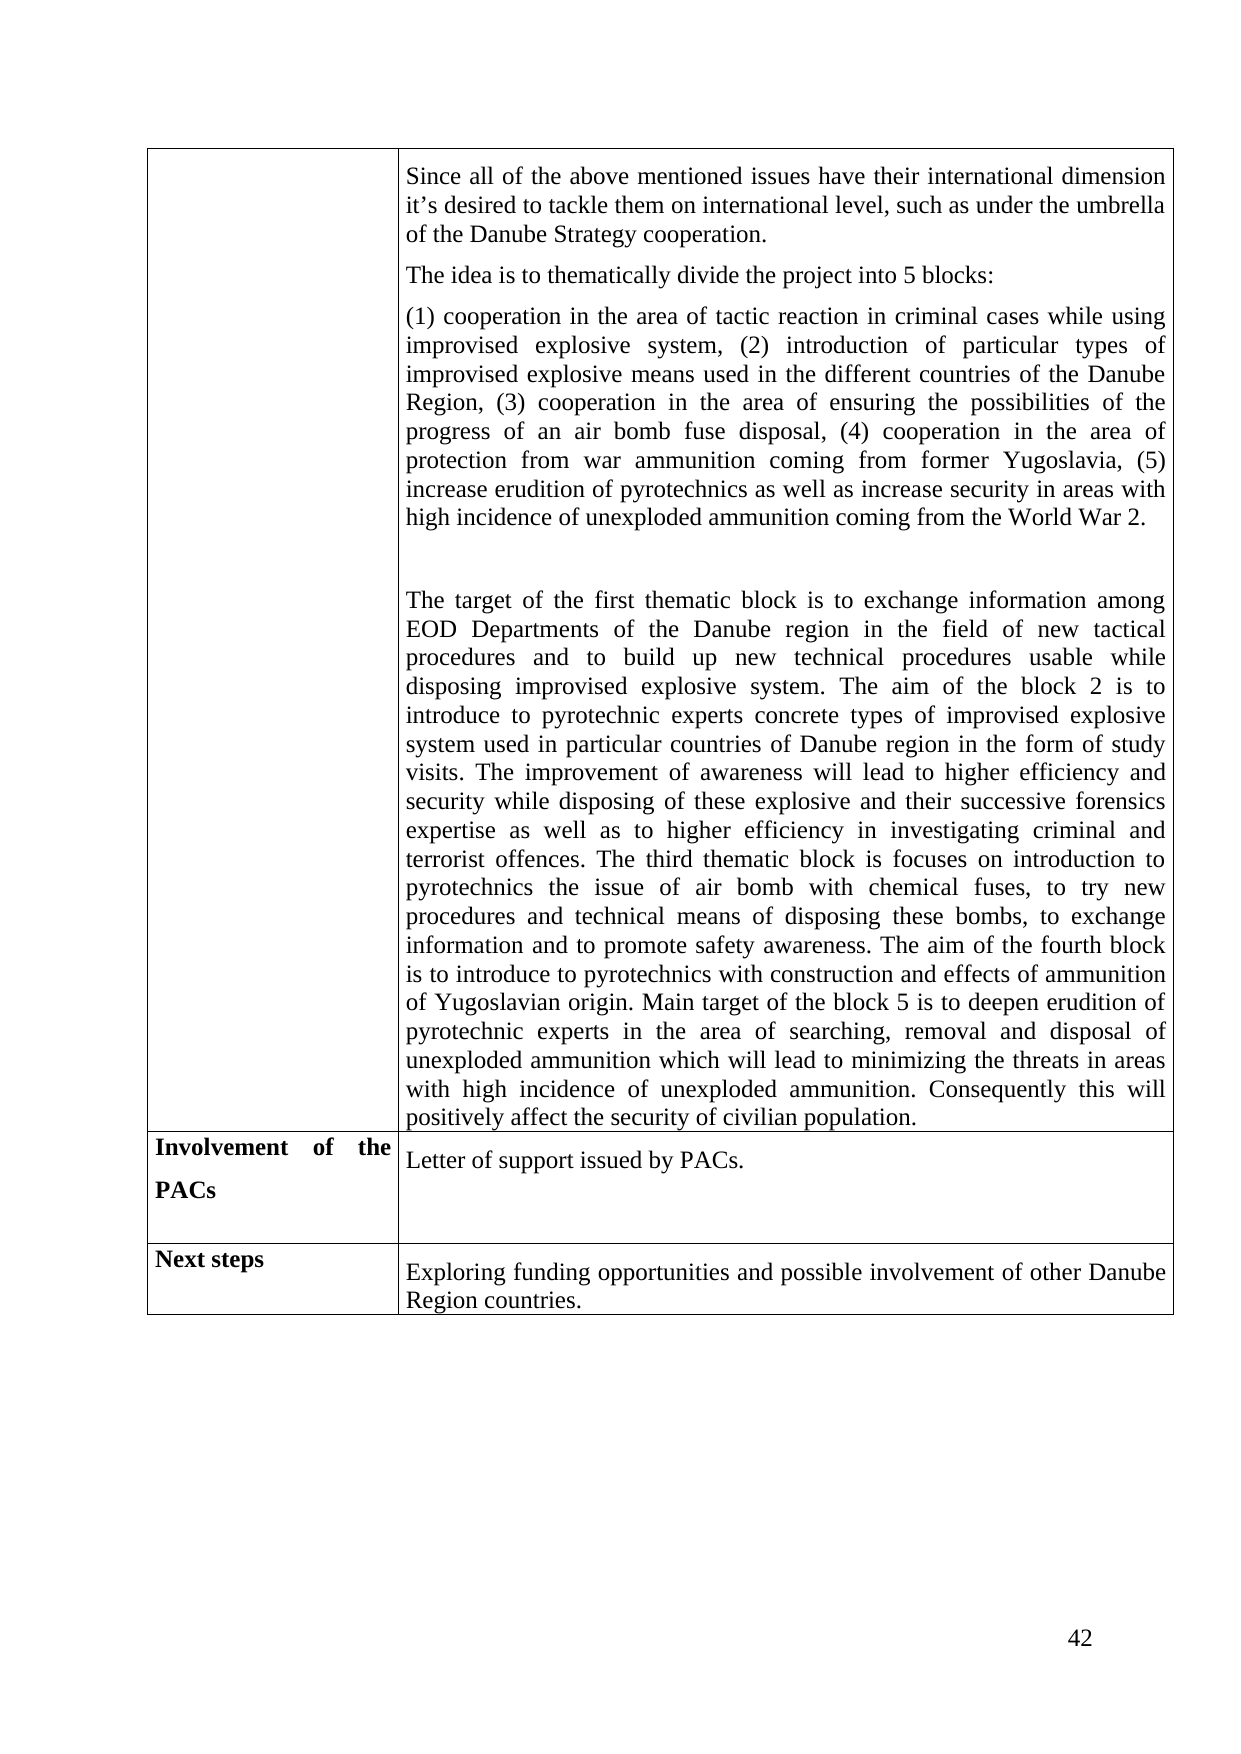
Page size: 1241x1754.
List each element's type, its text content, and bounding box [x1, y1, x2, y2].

table_cell Letter of support issued by PACs. [399, 1132, 1173, 1243]
table_cell [148, 149, 398, 1131]
table_cell Exploring funding opportunities and possible involvement of other Danube Region countries. [399, 1244, 1173, 1314]
table_cell Next steps [148, 1244, 398, 1314]
table_cell Since all of the above mentioned issues have their international dimension it’s desired to tackle them on international level, such as under the umbrella of the Danube Strategy cooperation. The idea is to thematically divide the project into 5 blocks: (1) cooperation in the area of tactic reaction in criminal cases while using improvised explosive system, (2) introduction of particular types of improvised explosive means used in the different countries of the Danube Region, (3) cooperation in the area of ensuring the possibilities of the progress of an air bomb fuse disposal, (4) cooperation in the area of protection from war ammunition coming from former Yugoslavia, (5) increase erudition of pyrotechnics as well as increase security in areas with high incidence of unexploded ammunition coming from the World War 2. The target of the first thematic block is to exchange information among EOD Departments of the Danube region in the field of new tactical procedures and to build up new technical procedures usable while disposing improvised explosive system. The aim of the block 2 is to introduce to pyrotechnic experts concrete types of improvised explosive system used in particular countries of Danube region in the form of study visits. The improvement of awareness will lead to higher efficiency and security while disposing of these explosive and their successive forensics expertise as well as to higher efficiency in investigating criminal and terrorist offences. The third thematic block is focuses on introduction to pyrotechnics the issue of air bomb with chemical fuses, to try new procedures and technical means of disposing these bombs, to exchange information and to promote safety awareness. The aim of the fourth block is to introduce to pyrotechnics with construction and effects of ammunition of Yugoslavian origin. Main target of the block 5 is to deepen erudition of pyrotechnic experts in the area of searching, removal and disposal of unexploded ammunition which will lead to minimizing the threats in areas with high incidence of unexploded ammunition. Consequently this will positively affect the security of civilian population. [399, 149, 1173, 1131]
table_cell Involvement of the PACs [148, 1132, 398, 1243]
